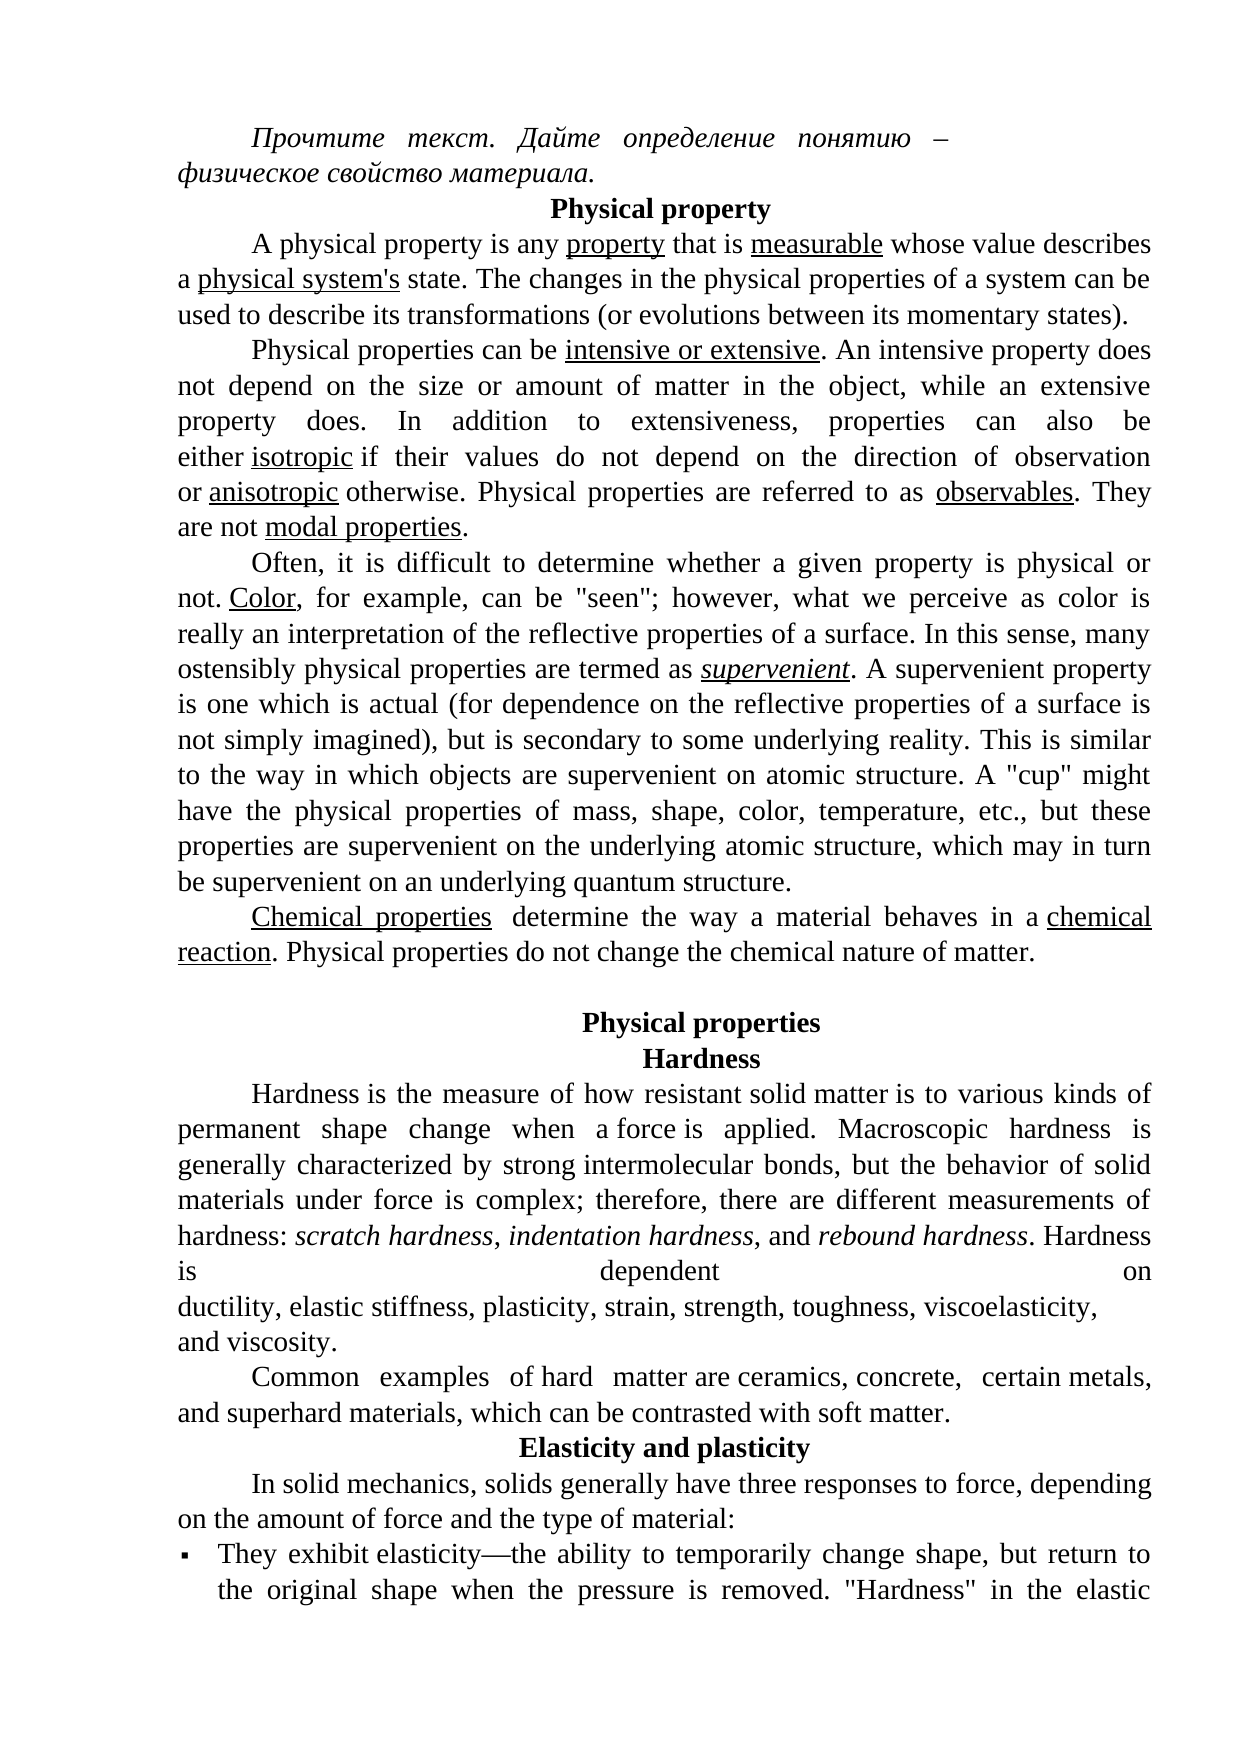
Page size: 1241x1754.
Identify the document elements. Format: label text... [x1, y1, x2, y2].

text Hardness [177, 1039, 1152, 1074]
text Physical properties can be intensive or extensive. An intensive property does not depend on the size or amount of matter in the object, while an extensive property does. In addition to extensiveness, properties can also be either isotropic if their values do not depend on the direction of observation or anisotropic otherwise. Physical properties are referred to as observables. They are not modal properties. [177, 331, 1152, 543]
text Hardness is the measure of how resistant solid matter is to various kinds of permanent shape change when a force is applied. Macroscopic hardness is generally characterized by strong intermolecular bonds, but the behavior of solid materials under force is complex; therefore, there are different measurements of hardness: scratch hardness, indentation hardness, and rebound hardness. Hardness is dependent on ductility, elastic stiffness, plasticity, strain, strength, toughness, viscoelasticity, and viscosity. [177, 1074, 1152, 1358]
text Прочтите текст. Дайте определение понятию – физическое свойство материала. [177, 118, 949, 189]
text Elasticity and plasticity [177, 1428, 1152, 1464]
text A physical property is any property that is measurable whose value describes a physical system's state. The changes in the physical properties of a system can be used to describe its transformations (or evolutions between its momentary states). [177, 224, 1152, 331]
text Physical properties [177, 1003, 1152, 1039]
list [180, 1535, 1152, 1606]
text Common examples of hard matter are ceramics, concrete, certain metals, and superhard materials, which can be contrasted with soft matter. [177, 1358, 1152, 1428]
text Chemical properties determine the way a material behaves in a chemical reaction. Physical properties do not change the chemical nature of matter. [177, 897, 1152, 968]
text Often, it is difficult to determine whether a given property is physical or not. Color, for example, can be "seen"; however, what we perceive as color is really an interpretation of the reflective properties of a surface. In this sense, many ostensibly physical properties are termed as supervenient. A supervenient property is one which is actual (for dependence on the reflective properties of a surface is not simply imagined), but is secondary to some underlying reality. This is similar to the way in which objects are supervenient on atomic structure. A "cup" might have the physical properties of mass, shape, color, temperature, etc., but these properties are supervenient on the underlying atomic structure, which may in turn be supervenient on an underlying quantum structure. [177, 543, 1152, 897]
text In solid mechanics, solids generally have three responses to force, depending on the amount of force and the type of material: [177, 1464, 1152, 1535]
text Physical property [177, 189, 1152, 224]
